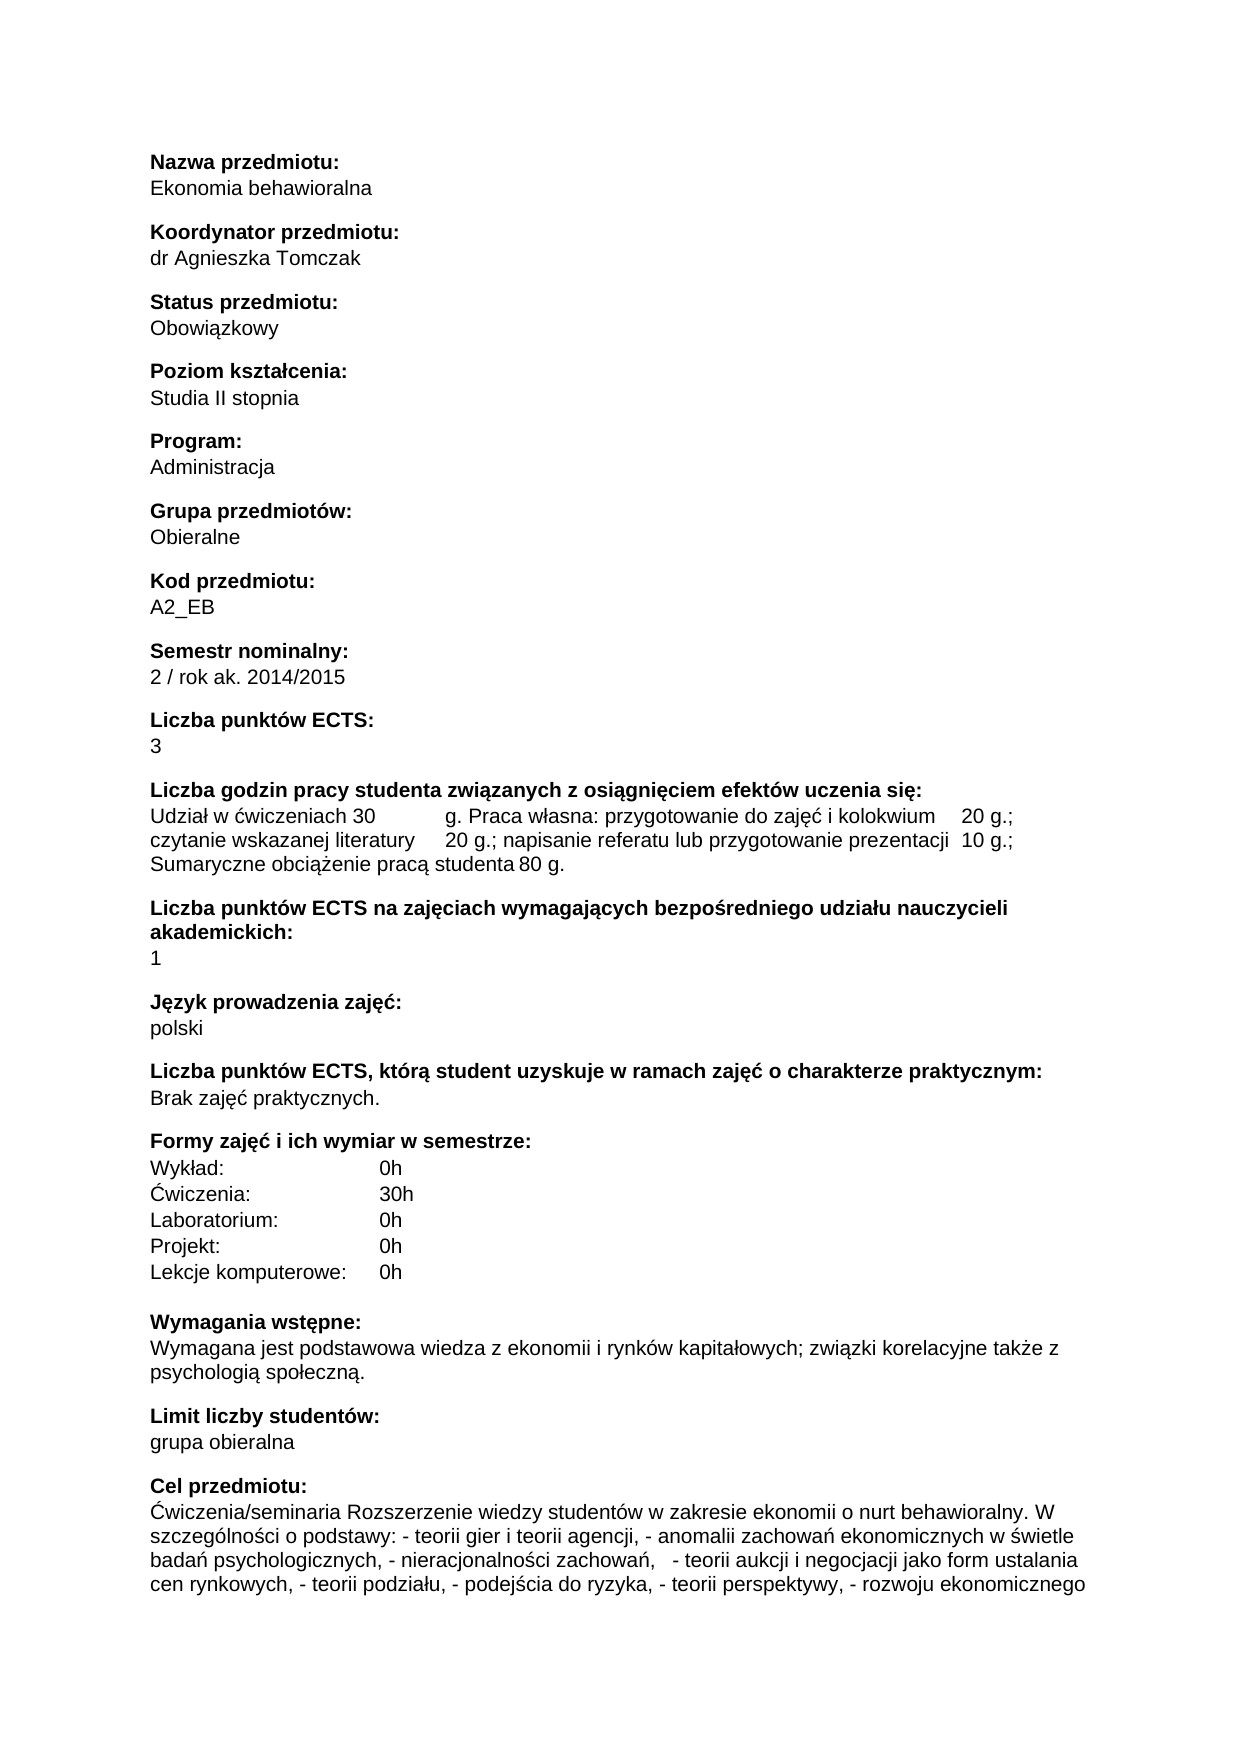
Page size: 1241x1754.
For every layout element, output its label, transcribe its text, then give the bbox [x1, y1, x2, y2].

table_cell 0h [369, 1232, 597, 1258]
text Kod przedmiotu: [150, 569, 1090, 593]
text Wymagana jest podstawowa wiedza z ekonomii i rynków kapitałowych; związki korelacyjne także z psychologią społeczną. [150, 1336, 1090, 1384]
text Status przedmiotu: [150, 289, 1090, 313]
text Liczba punktów ECTS: [150, 708, 1090, 732]
text A2_EB [150, 595, 1090, 619]
table_cell 0h [369, 1206, 597, 1232]
text dr Agnieszka Tomczak [150, 246, 1090, 270]
text Semestr nominalny: [150, 638, 1090, 662]
text Program: [150, 429, 1090, 453]
text Udział w ćwiczeniach 30 g. Praca własna: przygotowanie do zajęć i kolokwium 20 g.; czytanie wskazanej literatury 20 g.; napisanie referatu lub przygotowanie prezentacji 10 g.; Sumaryczne obciążenie pracą studenta 80 g. [150, 804, 1090, 876]
table_header Wykład: [140, 1156, 367, 1180]
text Limit liczby studentów: [150, 1404, 1090, 1428]
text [150, 1499, 1090, 1595]
text Poziom kształcenia: [150, 359, 1090, 383]
text Ekonomia behawioralna [150, 176, 1090, 200]
text Studia II stopnia [150, 385, 1090, 409]
table_cell 0h [369, 1258, 597, 1284]
text Cel przedmiotu: [150, 1473, 1090, 1497]
text 2 / rok ak. 2014/2015 [150, 664, 1090, 688]
text Obieralne [150, 525, 1090, 549]
text polski [150, 1016, 1090, 1039]
table_cell 30h [369, 1180, 597, 1206]
text Liczba godzin pracy studenta związanych z osiągnięciem efektów uczenia się: [150, 778, 1090, 802]
text Język prowadzenia zajęć: [150, 989, 1090, 1013]
text 3 [150, 734, 1090, 758]
text Nazwa przedmiotu: [150, 150, 1090, 174]
table_header 0h [369, 1156, 597, 1180]
text Obowiązkowy [150, 316, 1090, 339]
text Koordynator przedmiotu: [150, 220, 1090, 244]
text grupa obieralna [150, 1430, 1090, 1454]
text Liczba punktów ECTS, którą student uzyskuje w ramach zajęć o charakterze praktycznym: [150, 1059, 1090, 1083]
text Grupa przedmiotów: [150, 499, 1090, 523]
table_cell Ćwiczenia: [140, 1182, 367, 1206]
text Formy zajęć i ich wymiar w semestrze: [150, 1129, 1090, 1153]
text Wymagania wstępne: [150, 1310, 1090, 1334]
table_cell Projekt: [140, 1234, 367, 1258]
text Administracja [150, 455, 1090, 479]
text Liczba punktów ECTS na zajęciach wymagających bezpośredniego udziału nauczycieli akademickich: [150, 896, 1090, 944]
text 1 [150, 946, 1090, 970]
table_cell Laboratorium: [140, 1208, 367, 1232]
text Brak zajęć praktycznych. [150, 1085, 1090, 1109]
table_cell Lekcje komputerowe: [140, 1260, 367, 1284]
